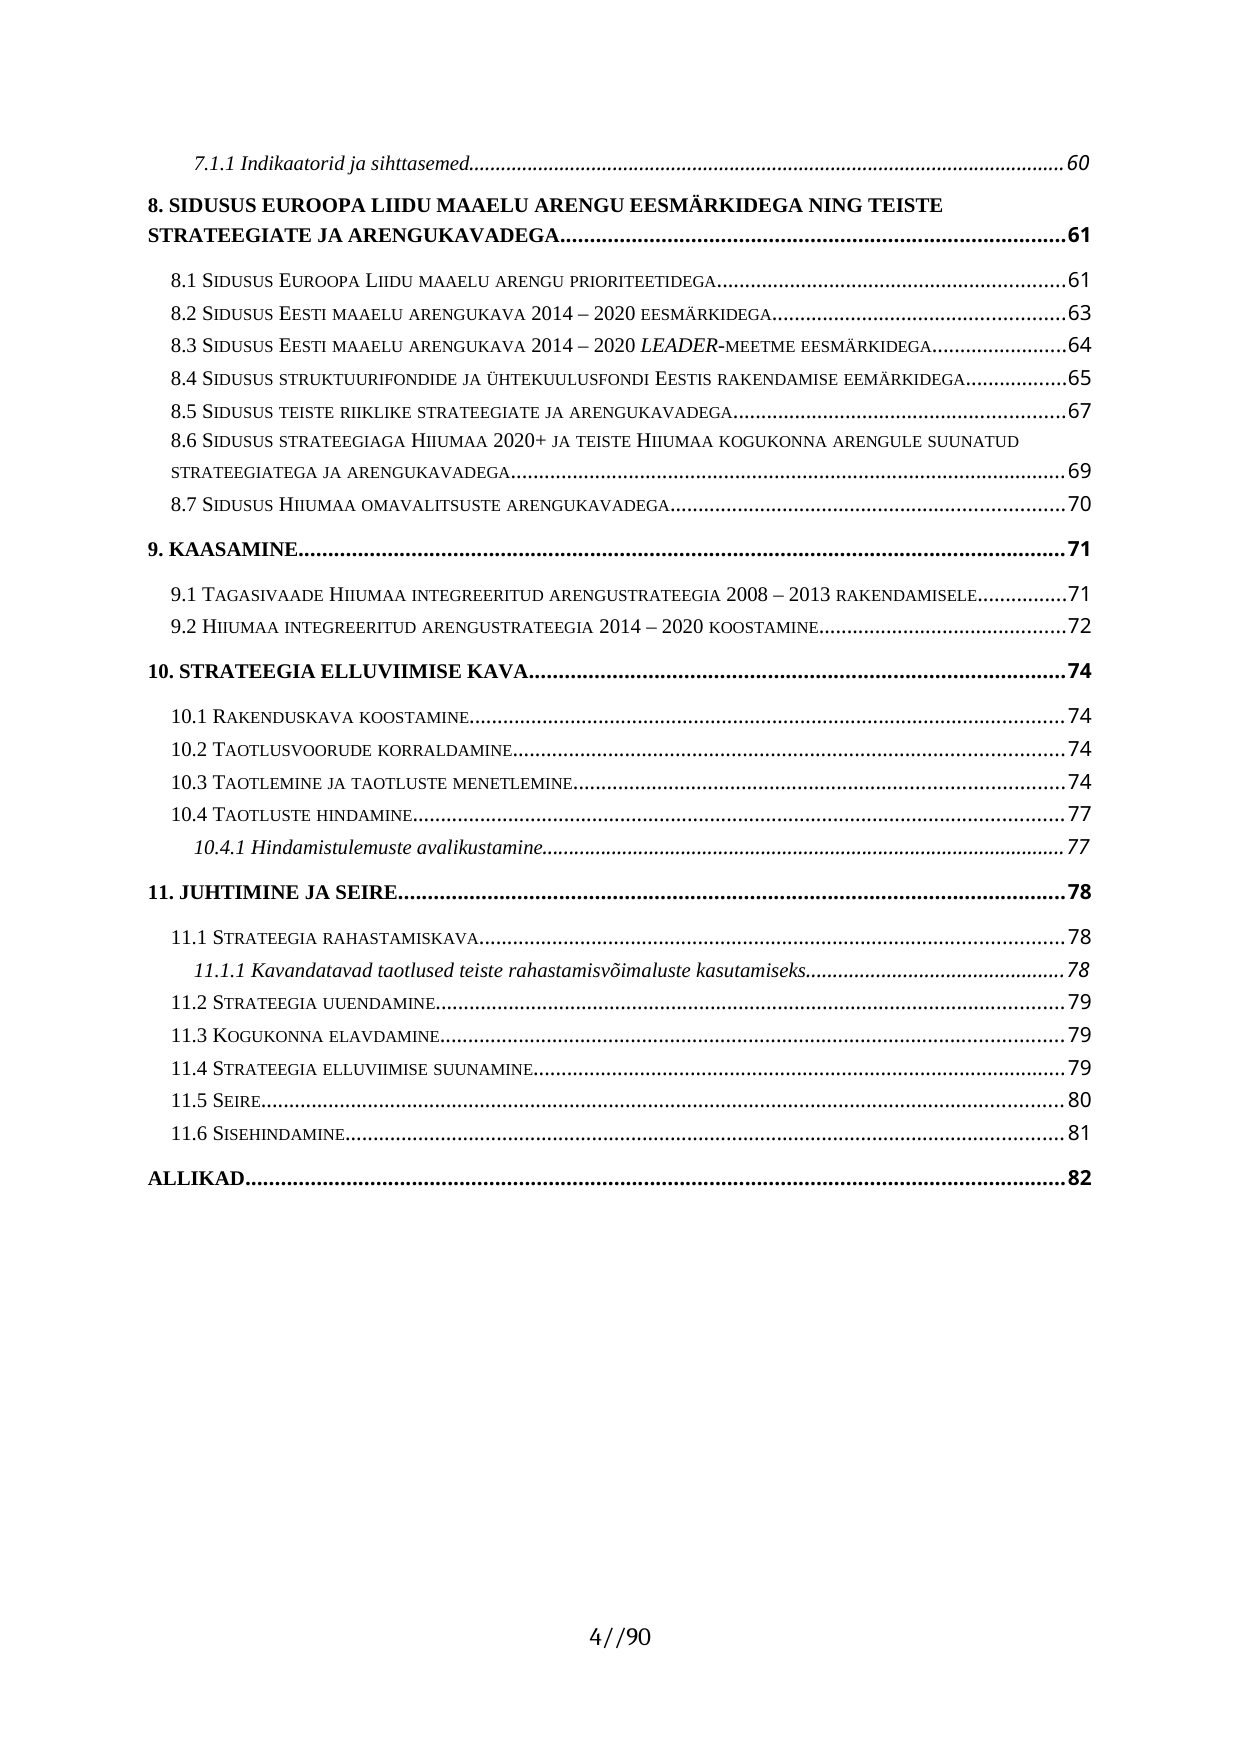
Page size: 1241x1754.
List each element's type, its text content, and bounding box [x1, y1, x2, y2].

text 11.6 Sisehindamine 81 [171, 1118, 1093, 1146]
text 8.1 Sidusus Euroopa Liidu maaelu arengu prioriteetidega 61 [171, 265, 1093, 294]
text 11.1 Strateegia rahastamiskava 78 [171, 922, 1093, 951]
text 10.1 Rakenduskava koostamine 74 [171, 702, 1093, 730]
text 11.1.1 Kavandatavad taotlused teiste rahastamisvõimaluste kasutamiseks 78 [193, 955, 1093, 983]
text 8.2 Sidusus Eesti maaelu arengukava 2014 – 2020 eesmärkidega 63 [171, 298, 1093, 326]
text 8.3 Sidusus Eesti maaelu arengukava 2014 – 2020 LEADER-meetme eesmärkidega 64 [171, 331, 1093, 359]
text 8.6 Sidusus strateegiaga Hiiumaa 2020+ ja teiste Hiiumaa kogukonna arengule suunatud strateegiatega ja arengukavadega 69 [171, 428, 1093, 484]
text 11.5 Seire 80 [171, 1085, 1093, 1114]
text 8. Sidusus Euroopa Liidu maaelu arengu eesmärkidega ning teiste strateegiate ja arengukavadega 61 [148, 193, 1093, 249]
text 9. Kaasamine 71 [148, 534, 1093, 562]
text 8.5 Sidusus teiste riiklike strateegiate ja arengukavadega 67 [171, 396, 1093, 424]
text 7.1.1 Indikaatorid ja sihttasemed 60 [193, 148, 1093, 176]
text 10.4.1 Hindamistulemuste avalikustamine 77 [193, 832, 1093, 861]
text 10.2 Taotlusvoorude korraldamine 74 [171, 734, 1093, 763]
text 10.4 Taotluste hindamine 77 [171, 799, 1093, 828]
text 8.7 Sidusus Hiiumaa omavalitsuste arengukavadega 70 [171, 489, 1093, 517]
text 11.3 Kogukonna elavdamine 79 [171, 1020, 1093, 1048]
text Allikad 82 [148, 1163, 1093, 1191]
text 11.4 Strateegia elluviimise suunamine 79 [171, 1053, 1093, 1081]
text 11. Juhtimine ja seire 78 [148, 877, 1093, 906]
text 10.3 Taotlemine ja taotluste menetlemine 74 [171, 767, 1093, 795]
text 9.1 Tagasivaade Hiiumaa integreeritud arengustrateegia 2008 – 2013 rakendamisele 71 [171, 579, 1093, 607]
text 11.2 Strateegia uuendamine 79 [171, 987, 1093, 1016]
text 9.2 Hiiumaa integreeritud arengustrateegia 2014 – 2020 koostamine 72 [171, 611, 1093, 640]
text 10. Strateegia elluviimise kava 74 [148, 657, 1093, 685]
text 8.4 Sidusus struktuurifondide ja ühtekuulusfondi Eestis rakendamise eemärkidega 65 [171, 363, 1093, 392]
